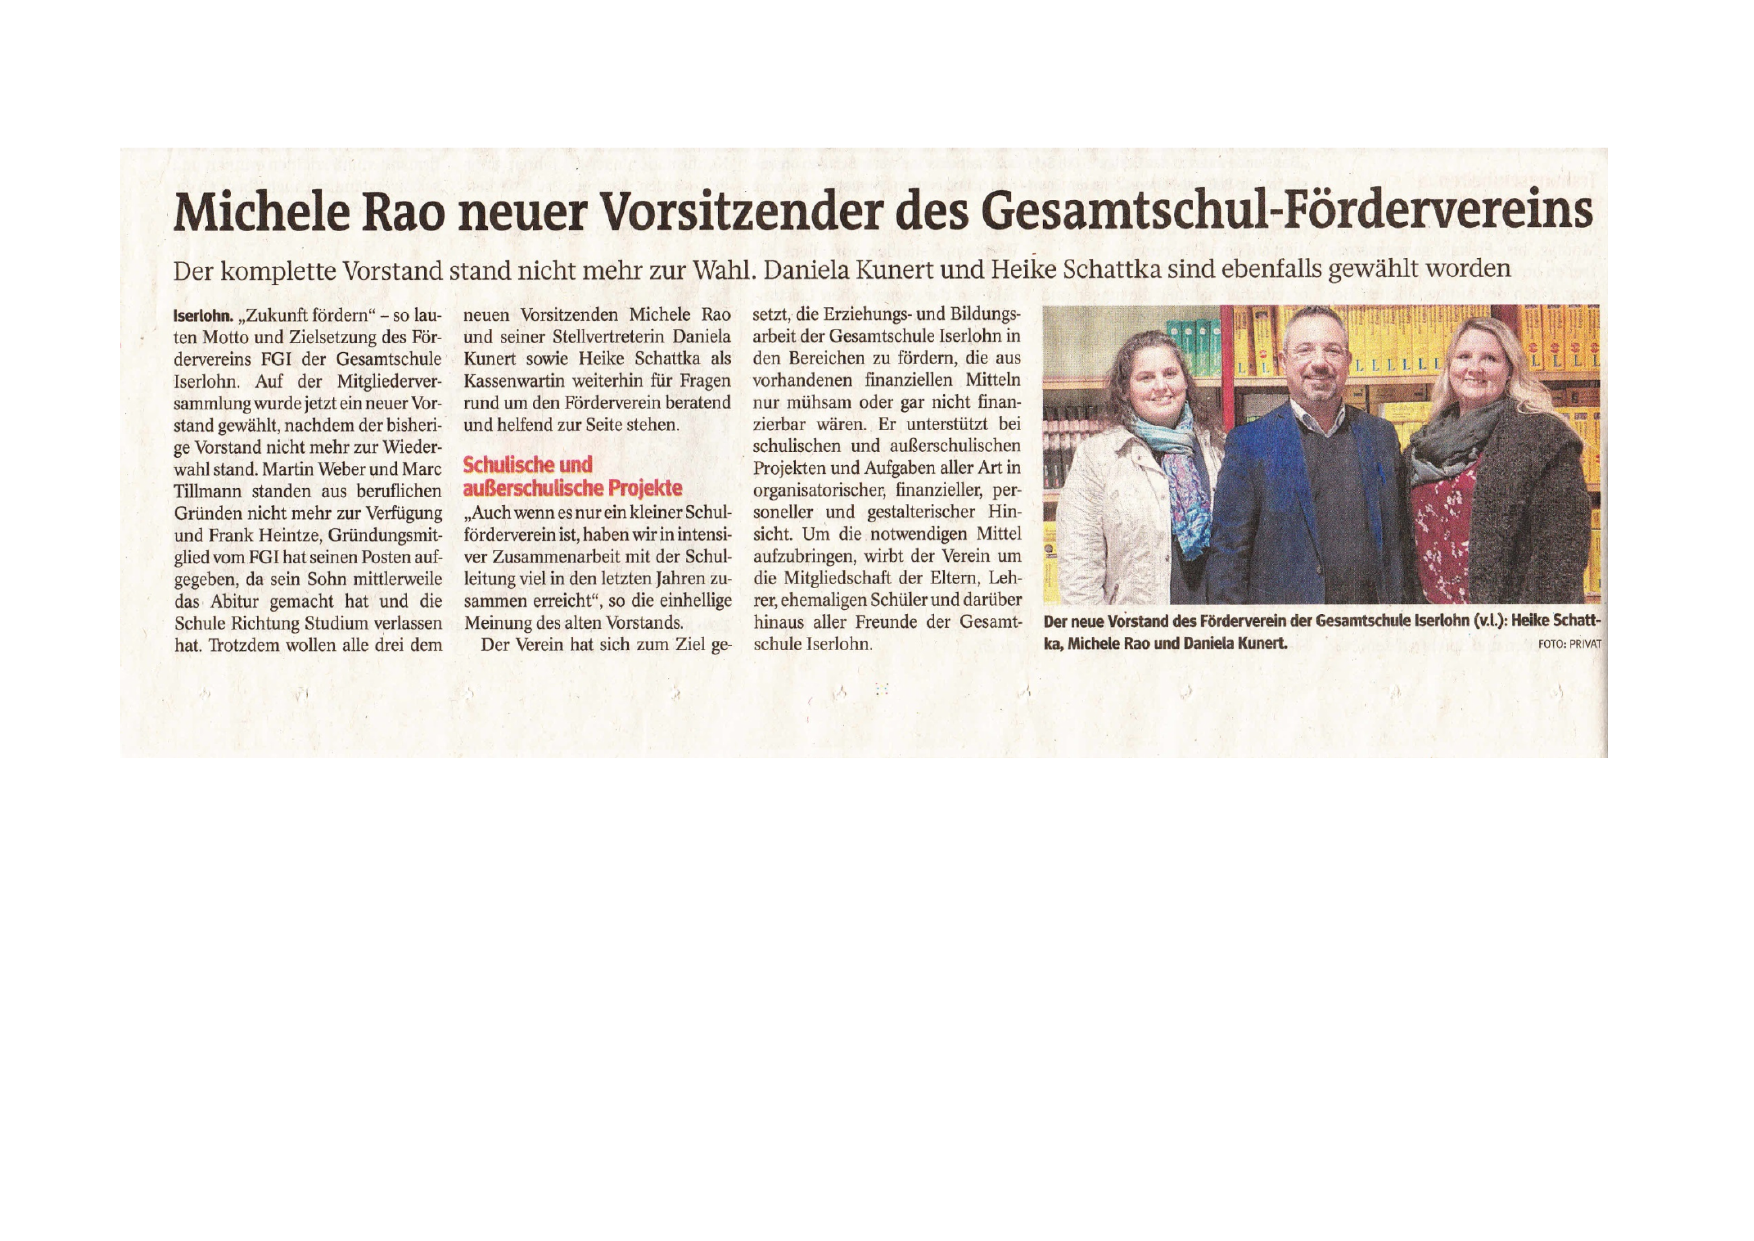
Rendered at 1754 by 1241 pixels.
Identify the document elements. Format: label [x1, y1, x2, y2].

picture [121, 148, 1608, 758]
